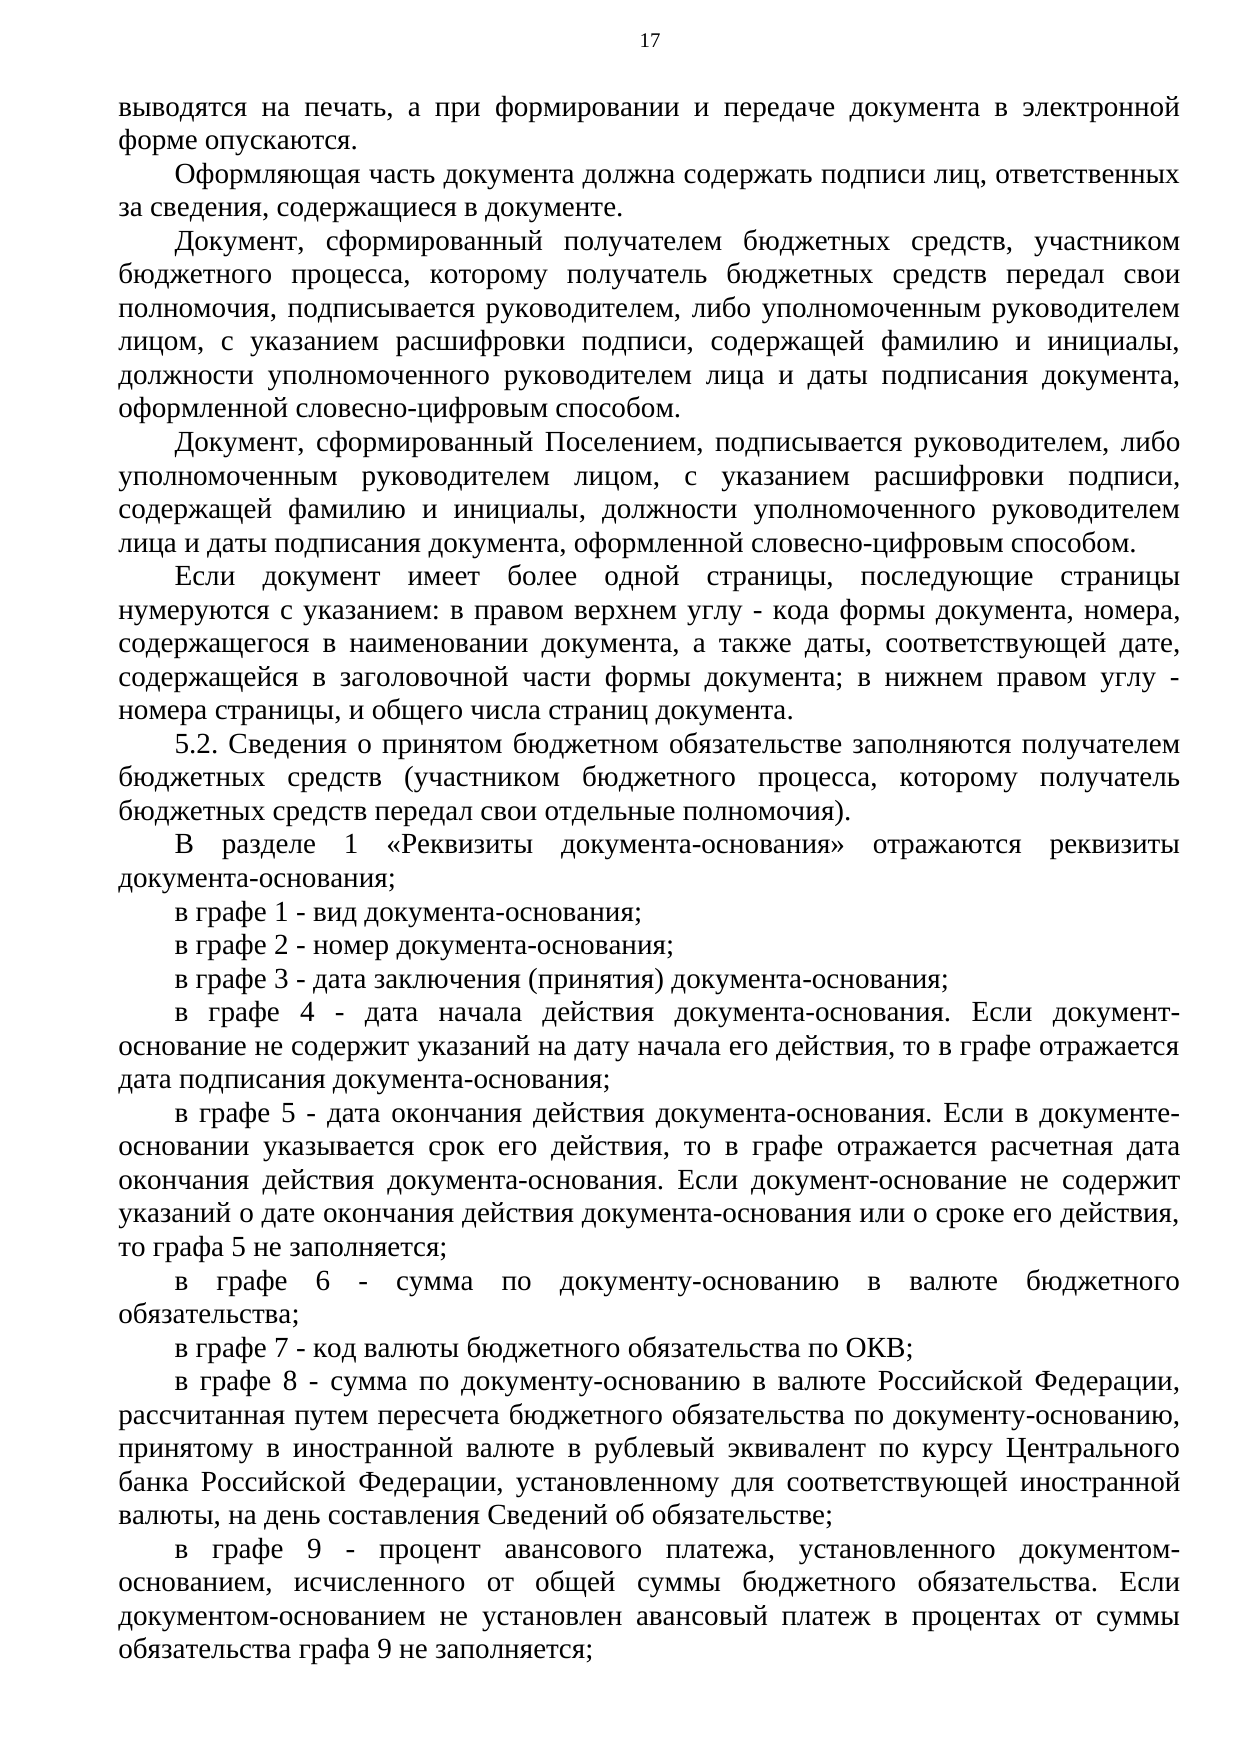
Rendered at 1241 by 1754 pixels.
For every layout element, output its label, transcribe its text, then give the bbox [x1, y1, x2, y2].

text в графе 8 - сумма по документу-основанию в валюте Российской Федерации, рассчитанная путем пересчета бюджетного обязательства по документу-основанию, принятому в иностранной валюте в рублевый эквивалент по курсу Центрального банка Российской Федерации, установленному для соответствующей иностранной валюты, на день составления Сведений об обязательстве; [118, 1363, 1181, 1531]
text в графе 4 - дата начала действия документа-основания. Если документ-основание не содержит указаний на дату начала его действия, то в графе отражается дата подписания документа-основания; [118, 994, 1181, 1095]
text 5.2. Сведения о принятом бюджетном обязательстве заполняются получателем бюджетных средств (участником бюджетного процесса, которому получатель бюджетных средств передал свои отдельные полномочия). [118, 726, 1181, 827]
text Документ, сформированный Поселением, подписывается руководителем, либо уполномоченным руководителем лицом, с указанием расшифровки подписи, содержащей фамилию и инициалы, должности уполномоченного руководителем лица и даты подписания документа, оформленной словесно-цифровым способом. [118, 424, 1181, 558]
text Оформляющая часть документа должна содержать подписи лиц, ответственных за сведения, содержащиеся в документе. [118, 156, 1181, 223]
text в графе 5 - дата окончания действия документа-основания. Если в документе-основании указывается срок его действия, то в графе отражается расчетная дата окончания действия документа-основания. Если документ-основание не содержит указаний о дате окончания действия документа-основания или о сроке его действия, то графа 5 не заполняется; [118, 1095, 1181, 1263]
text в графе 1 - вид документа-основания; [118, 894, 1181, 927]
text В разделе 1 «Реквизиты документа-основания» отражаются реквизиты документа-основания; [118, 827, 1181, 894]
text в графе 3 - дата заключения (принятия) документа-основания; [118, 961, 1181, 994]
text в графе 6 - сумма по документу-основанию в валюте бюджетного обязательства; [118, 1263, 1181, 1330]
text в графе 9 - процент авансового платежа, установленного документом-основанием, исчисленного от общей суммы бюджетного обязательства. Если документом-основанием не установлен авансовый платеж в процентах от суммы обязательства графа 9 не заполняется; [118, 1531, 1181, 1665]
text Документ, сформированный получателем бюджетных средств, участником бюджетного процесса, которому получатель бюджетных средств передал свои полномочия, подписывается руководителем, либо уполномоченным руководителем лицом, с указанием расшифровки подписи, содержащей фамилию и инициалы, должности уполномоченного руководителем лица и даты подписания документа, оформленной словесно-цифровым способом. [118, 223, 1181, 424]
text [118, 89, 1181, 156]
text в графе 2 - номер документа-основания; [118, 927, 1181, 961]
text Если документ имеет более одной страницы, последующие страницы нумеруются с указанием: в правом верхнем углу - кода формы документа, номера, содержащегося в наименовании документа, а также даты, соответствующей дате, содержащейся в заголовочной части формы документа; в нижнем правом углу - номера страницы, и общего числа страниц документа. [118, 558, 1181, 726]
text в графе 7 - код валюты бюджетного обязательства по ОКВ; [118, 1330, 1181, 1363]
